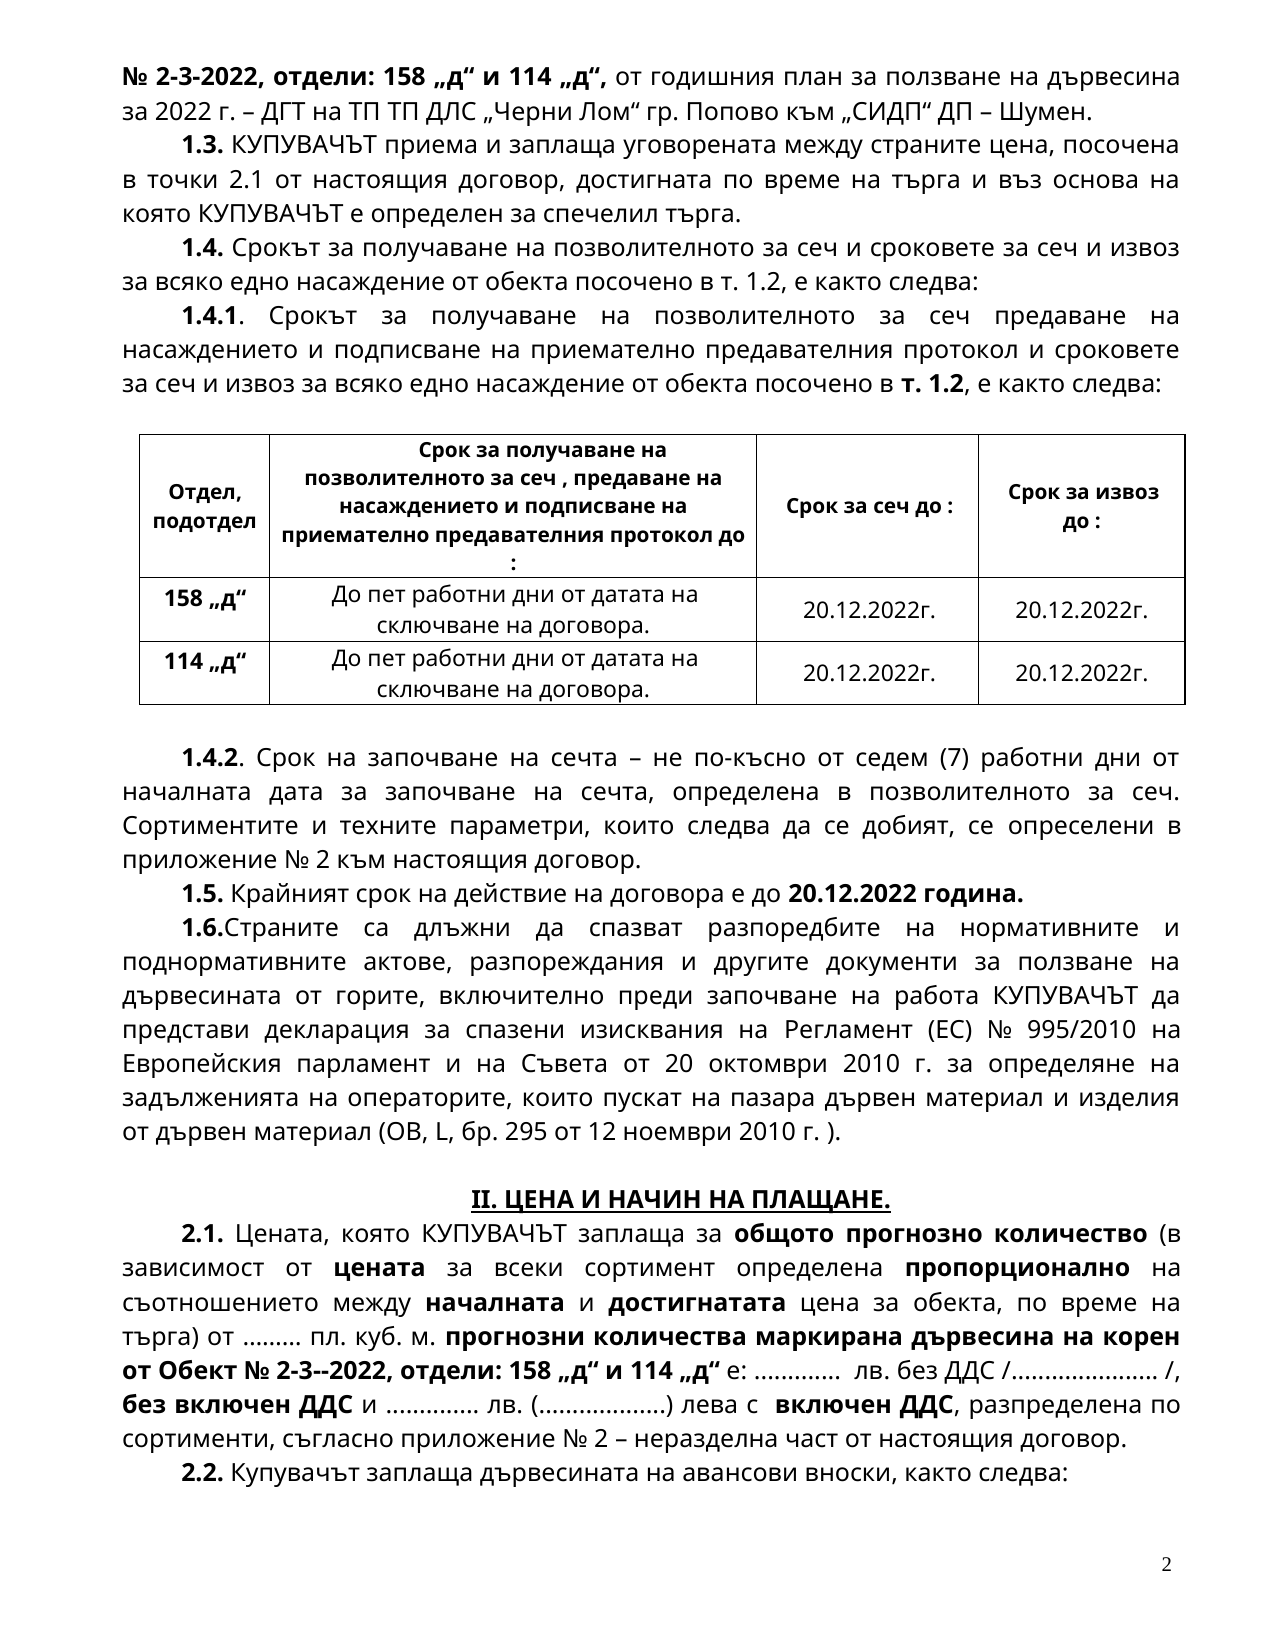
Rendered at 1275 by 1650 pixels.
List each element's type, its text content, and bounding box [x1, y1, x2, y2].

table_cell 20.12.2022г. [979, 642, 1184, 704]
table_header Срок за сеч до : [757, 435, 978, 577]
table_cell 20.12.2022г. [979, 578, 1184, 641]
table_header Отдел, подотдел [140, 435, 269, 577]
text 1.4. Срокът за получаване на позволителното за сеч и сроковете за сеч и извоз за всяко едно насаждение от обекта посочено в т. 1.2, е както следва: [122, 229, 1181, 297]
table_cell 114 „д“ [140, 642, 269, 704]
text 2.1. Цената, която КУПУВАЧЪТ заплаща за общото прогнозно количество (в зависимост от цената за всеки сортимент определена пропорционално на съотношението между началната и достигнатата цена за обекта, по време на търга) от ……… пл. куб. м. прогнозни количества маркирана дървесина на корен от Обект № 2-3--2022, отдели: 158 „д“ и 114 „д“ е: ............. лв. без ДДС /...................... /, без включен ДДС и .............. лв. (...................) лева с включен ДДС, разпределена по сортименти, съгласно приложение № 2 – неразделна част от настоящия договор. [122, 1216, 1181, 1454]
text 1.6.Страните са длъжни да спазват разпоредбите на нормативните и поднормативните актове, разпореждания и другите документи за ползване на дървесината от горите, включително преди започване на работа КУПУВАЧЪТ да представи декларация за спазени изисквания на Регламент (ЕС) № 995/2010 на Европейския парламент и на Съвета от 20 октомври 2010 г. за определяне на задълженията на операторите, които пускат на пазара дървен материал и изделия от дървен материал (OB, L, бр. 295 от 12 ноември 2010 г. ). [122, 909, 1181, 1148]
text 1.4.2. Срок на започване на сечта – не по-късно от седем (7) работни дни от началната дата за започване на сечта, определена в позволителното за сеч. Сортиментите и техните параметри, които следва да се добият, се опреселени в приложение № 2 към настоящия договор. [122, 739, 1181, 875]
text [122, 59, 1181, 127]
table_header Срок за получаване на позволителното за сеч , предаване на насаждението и подписване на приемателно предавателния протокол до : [270, 435, 756, 577]
table_cell 20.12.2022г. [757, 642, 978, 704]
text 1.3. КУПУВАЧЪТ приема и заплаща уговорената между страните цена, посочена в точки 2.1 от настоящия договор, достигната по време на търга и въз основа на която КУПУВАЧЪТ е определен за спечелил търга. [122, 127, 1181, 229]
table_header Срок за извоз до : [979, 435, 1184, 577]
text 2.2. Купувачът заплаща дървесината на авансови вноски, както следва: [122, 1454, 1181, 1488]
table_cell До пет работни дни от датата на сключване на договора. [270, 578, 756, 641]
text 1.4.1. Срокът за получаване на позволителното за сеч предаване на насаждението и подписване на приемателно предавателния протокол и сроковете за сеч и извоз за всяко едно насаждение от обекта посочено в т. 1.2, е както следва: [122, 297, 1181, 400]
text II. ЦЕНА И НАЧИН НА ПЛАЩАНЕ. [122, 1182, 1181, 1216]
table_cell 20.12.2022г. [757, 578, 978, 641]
text 1.5. Крайният срок на действие на договора е до 20.12.2022 година. [122, 875, 1181, 909]
table_cell До пет работни дни от датата на сключване на договора. [270, 642, 756, 704]
table_cell 158 „д“ [140, 578, 269, 641]
